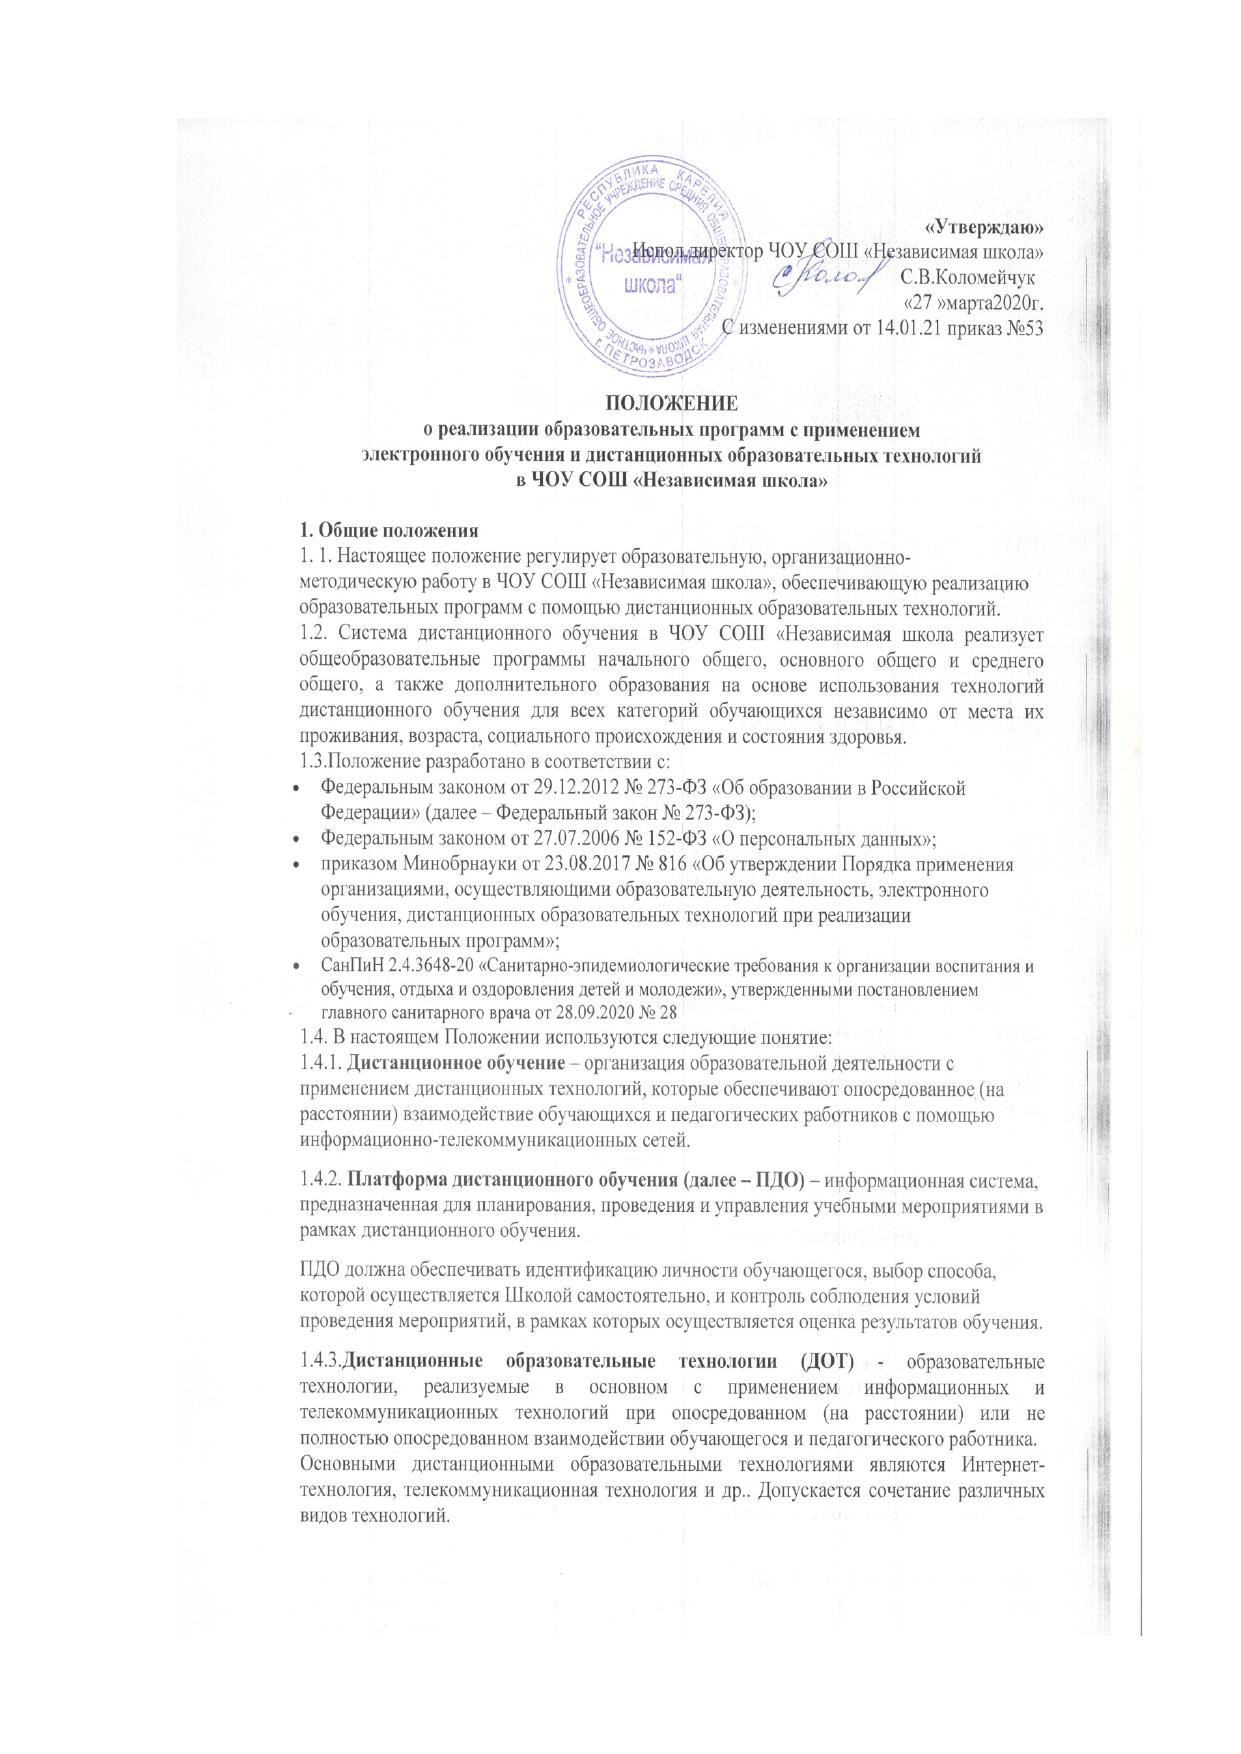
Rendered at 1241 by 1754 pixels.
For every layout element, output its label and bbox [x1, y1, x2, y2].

picture [177, 118, 1153, 1636]
